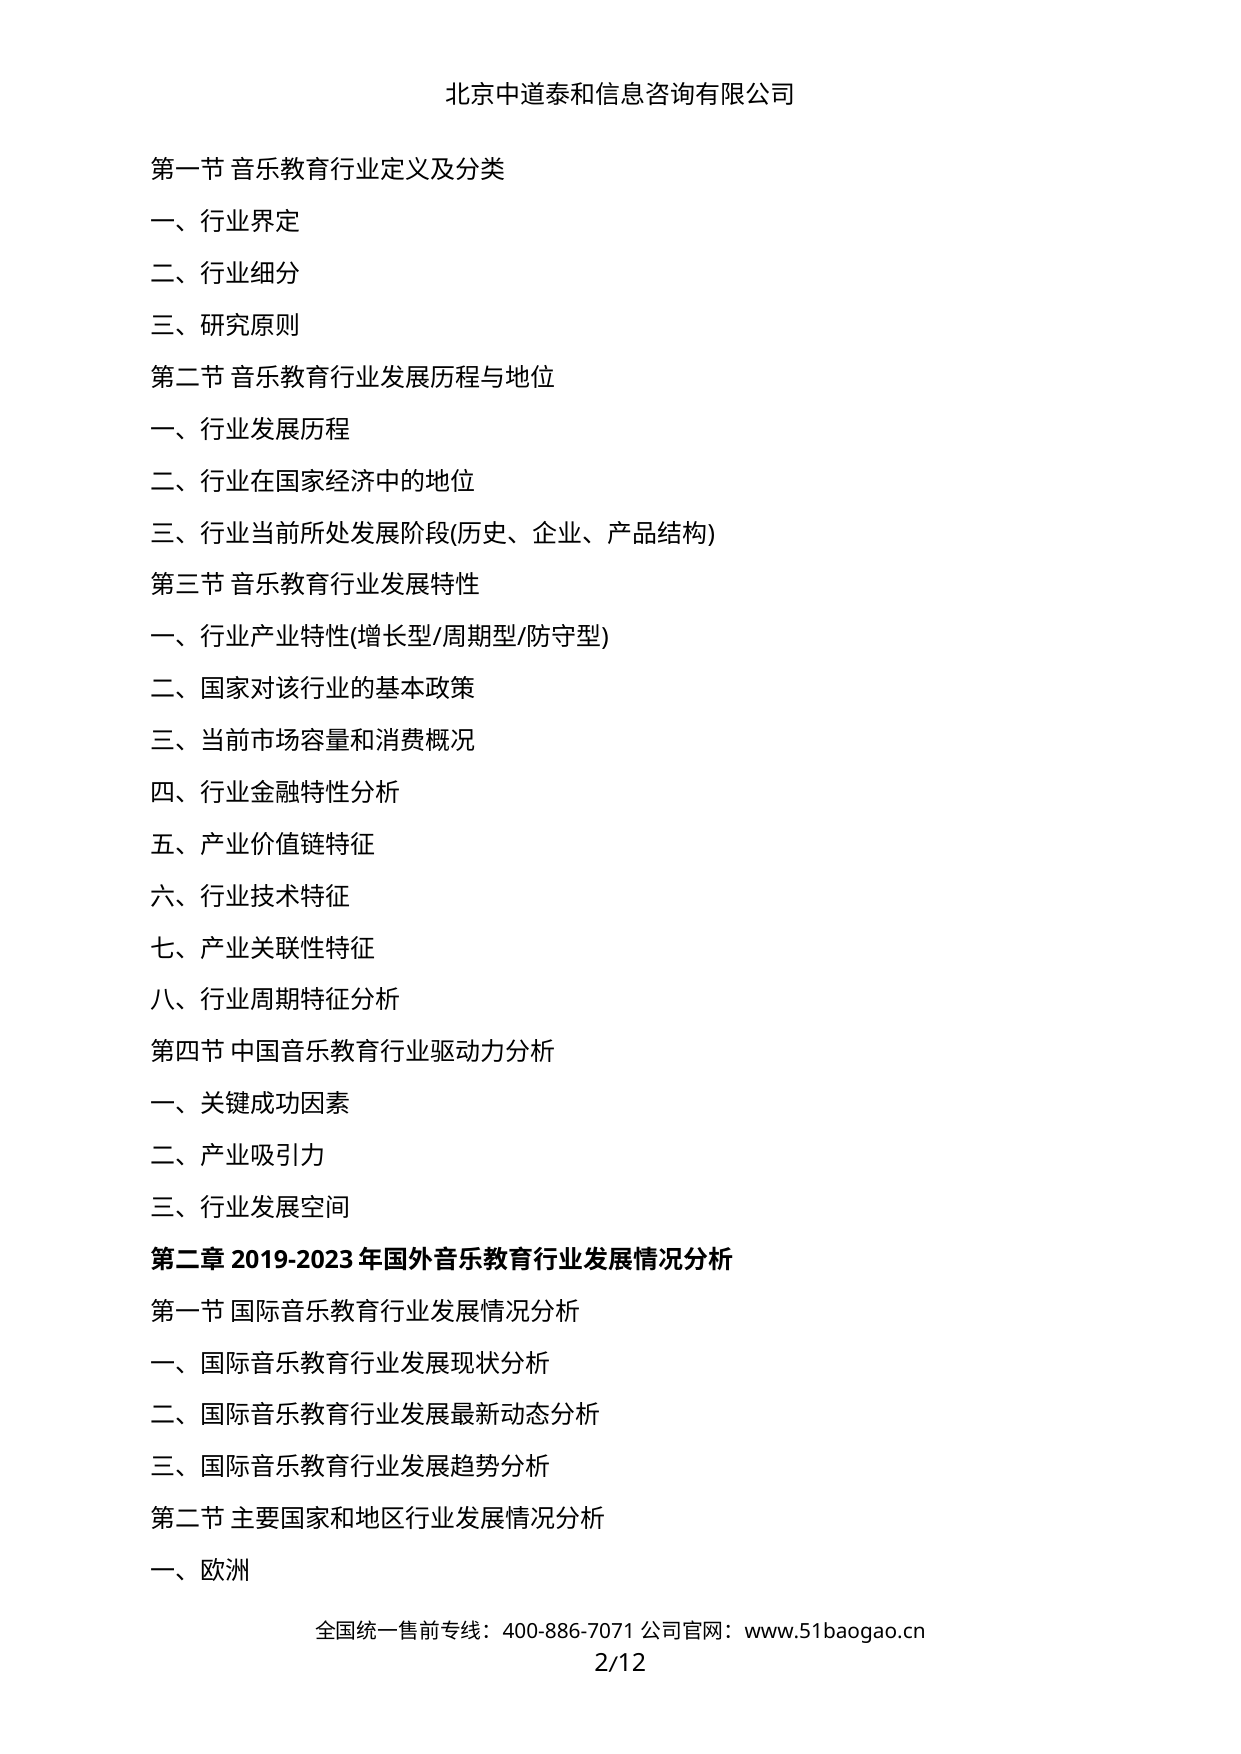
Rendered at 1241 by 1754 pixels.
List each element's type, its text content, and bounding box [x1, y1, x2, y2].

text 一、国际音乐教育行业发展现状分析 [150, 1343, 1090, 1379]
text 四、行业金融特性分析 [150, 772, 1090, 809]
text 第二章 2019-2023年国外音乐教育行业发展情况分析 [150, 1239, 1090, 1276]
text 五、产业价值链特征 [150, 824, 1090, 861]
text 一、欧洲 [150, 1551, 1090, 1587]
text 七、产业关联性特征 [150, 928, 1090, 964]
text 三、国际音乐教育行业发展趋势分析 [150, 1447, 1090, 1483]
text 八、行业周期特征分析 [150, 980, 1090, 1016]
text 一、行业发展历程 [150, 409, 1090, 446]
text 二、国家对该行业的基本政策 [150, 669, 1090, 705]
text 三、研究原则 [150, 306, 1090, 342]
text 第二节 音乐教育行业发展历程与地位 [150, 357, 1090, 394]
text 一、行业界定 [150, 202, 1090, 238]
text 第一节 音乐教育行业定义及分类 [150, 150, 1090, 186]
text 二、行业在国家经济中的地位 [150, 461, 1090, 497]
text 二、国际音乐教育行业发展最新动态分析 [150, 1395, 1090, 1431]
text 一、行业产业特性(增长型/周期型/防守型) [150, 617, 1090, 653]
text 三、行业发展空间 [150, 1187, 1090, 1224]
text 二、产业吸引力 [150, 1136, 1090, 1172]
text 一、关键成功因素 [150, 1084, 1090, 1120]
text 第二节 主要国家和地区行业发展情况分析 [150, 1499, 1090, 1535]
text 第一节 国际音乐教育行业发展情况分析 [150, 1291, 1090, 1327]
text 第三节 音乐教育行业发展特性 [150, 565, 1090, 601]
text 六、行业技术特征 [150, 876, 1090, 912]
text 三、当前市场容量和消费概况 [150, 721, 1090, 757]
text 第四节 中国音乐教育行业驱动力分析 [150, 1032, 1090, 1068]
text 三、行业当前所处发展阶段(历史、企业、产品结构) [150, 513, 1090, 549]
text 二、行业细分 [150, 254, 1090, 290]
